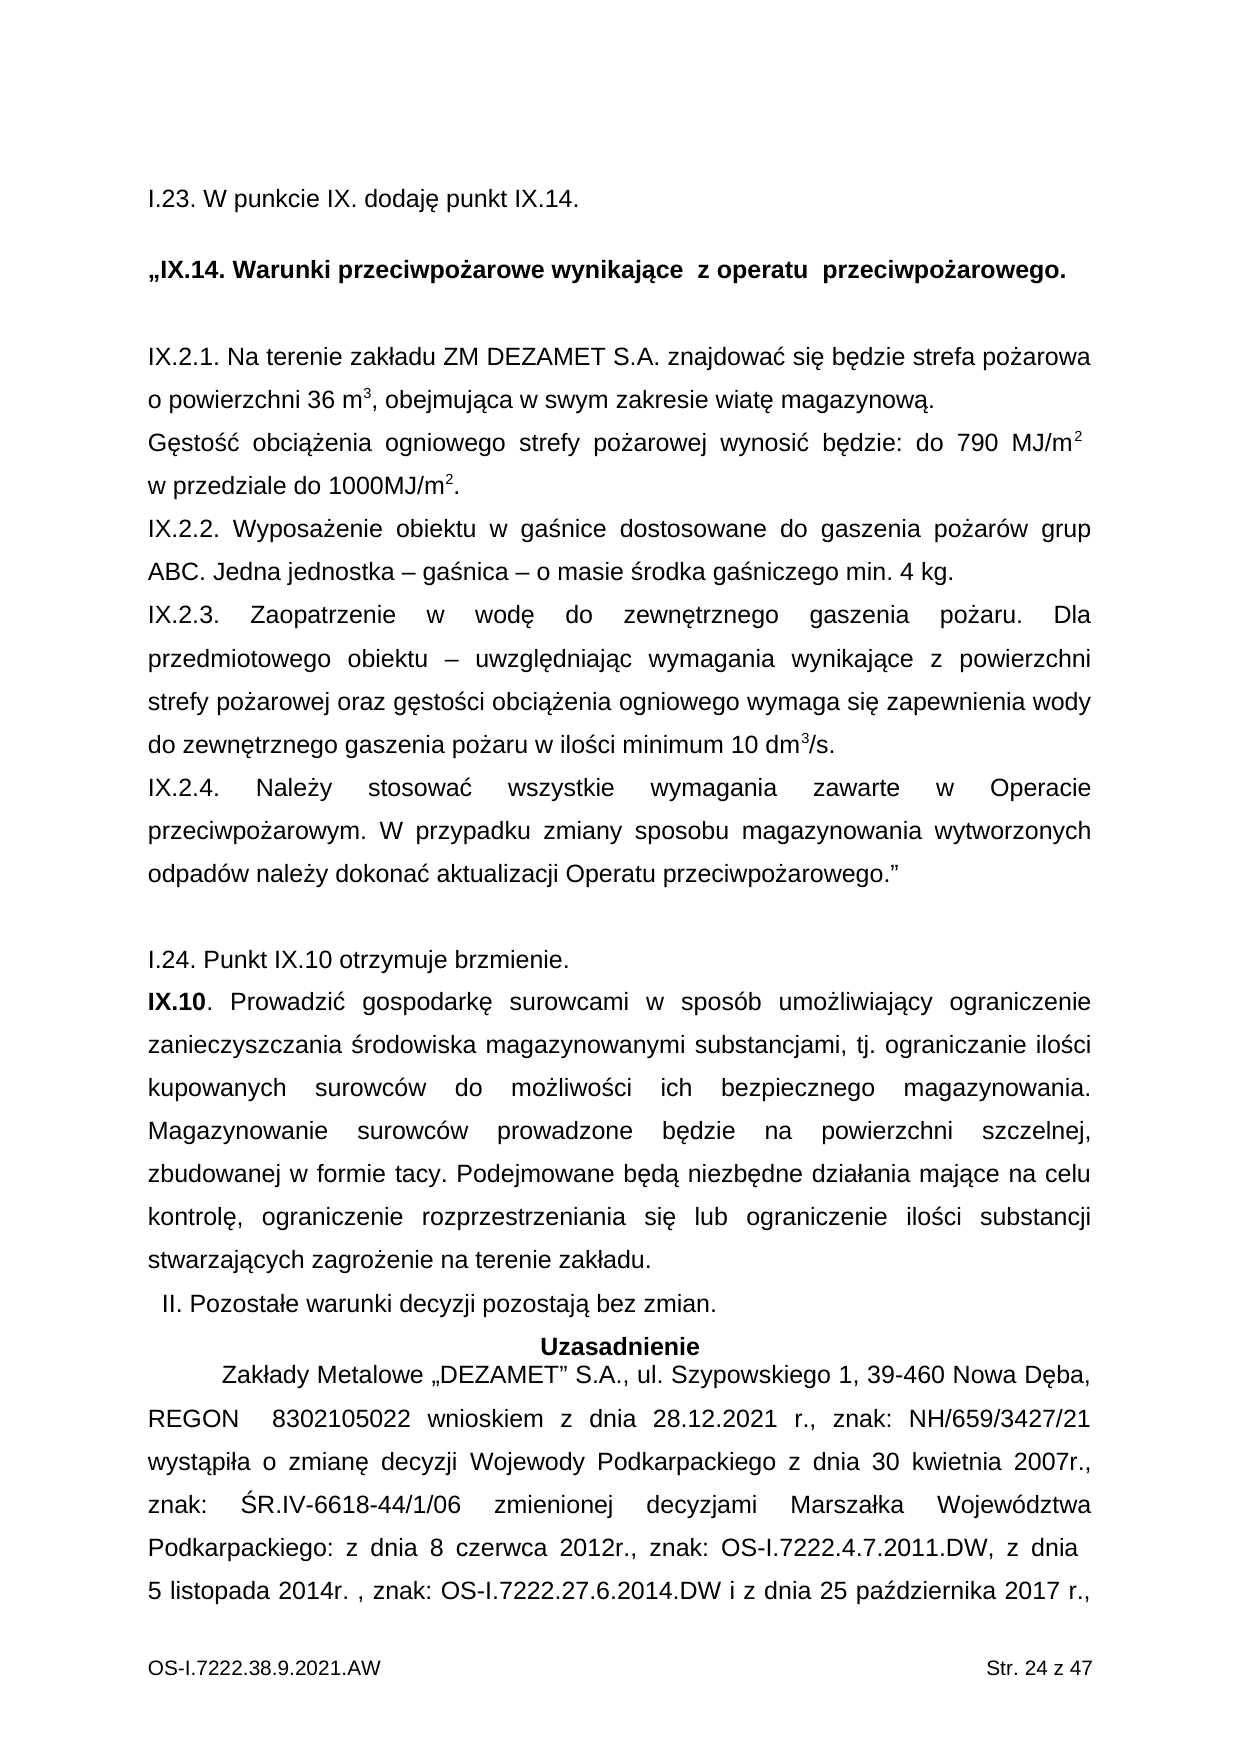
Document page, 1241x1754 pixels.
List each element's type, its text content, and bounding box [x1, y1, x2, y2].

subtitle II. Pozostałe warunki decyzji pozostają bez zmian. [148, 1289, 1092, 1317]
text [148, 1361, 1092, 1605]
text IX.2.1. Na terenie zakładu ZM DEZAMET S.A. znajdować się będzie strefa pożarowa o powierzchni 36 m3, obejmująca w swym zakresie wiatę magazynową. [148, 342, 1092, 414]
text „IX.14. Warunki przeciwpożarowe wynikające z operatu przeciwpożarowego. [148, 256, 1092, 284]
text IX.2.4. Należy stosować wszystkie wymagania zawarte w Operacie przeciwpożarowym. W przypadku zmiany sposobu magazynowania wytworzonych odpadów należy dokonać aktualizacji Operatu przeciwpożarowego.” [148, 773, 1092, 888]
subtitle Uzasadnienie [148, 1332, 1092, 1361]
text IX.10. Prowadzić gospodarkę surowcami w sposób umożliwiający ograniczenie zanieczyszczania środowiska magazynowanymi substancjami, tj. ograniczanie ilości kupowanych surowców do możliwości ich bezpiecznego magazynowania. Magazynowanie surowców prowadzone będzie na powierzchni szczelnej, zbudowanej w formie tacy. Podejmowane będą niezbędne działania mające na celu kontrolę, ograniczenie rozprzestrzeniania się lub ograniczenie ilości substancji stwarzających zagrożenie na terenie zakładu. [148, 987, 1092, 1274]
text IX.2.2. Wyposażenie obiektu w gaśnice dostosowane do gaszenia pożarów grup ABC. Jedna jednostka – gaśnica – o masie środka gaśniczego min. 4 kg. [148, 514, 1092, 586]
subtitle I.24. Punkt IX.10 otrzymuje brzmienie. [148, 946, 1092, 974]
subtitle I.23. W punkcie IX. dodaję punkt IX.14. [148, 184, 1092, 212]
text IX.2.3. Zaopatrzenie w wodę do zewnętrznego gaszenia pożaru. Dla przedmiotowego obiektu – uwzględniając wymagania wynikające z powierzchni strefy pożarowej oraz gęstości obciążenia ogniowego wymaga się zapewnienia wody do zewnętrznego gaszenia pożaru w ilości minimum 10 dm3/s. [148, 601, 1092, 759]
text Gęstość obciążenia ogniowego strefy pożarowej wynosić będzie: do 790 MJ/m2 w przedziale do 1000MJ/m2. [148, 428, 1092, 500]
